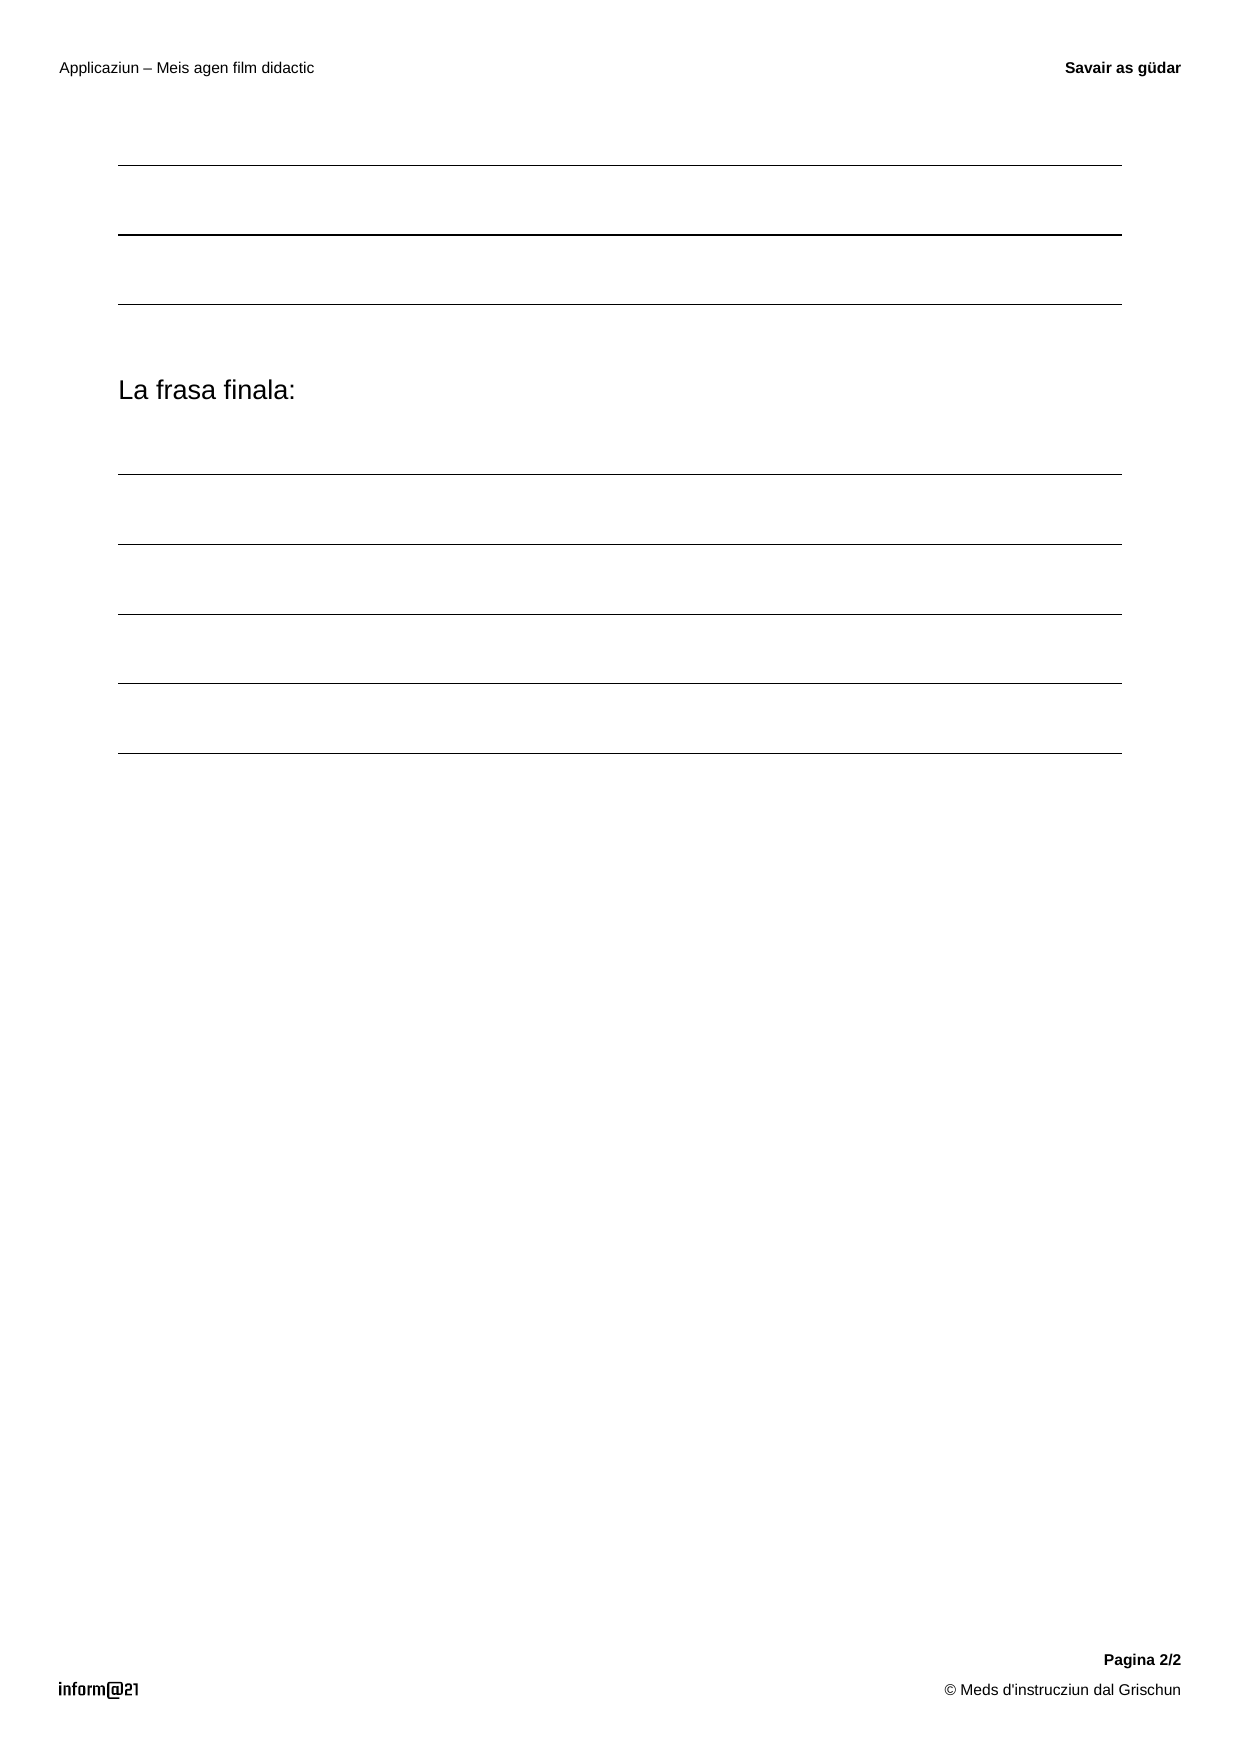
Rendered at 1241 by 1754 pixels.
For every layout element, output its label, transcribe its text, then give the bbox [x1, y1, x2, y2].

subtitle La frasa finala: [118, 374, 1122, 405]
